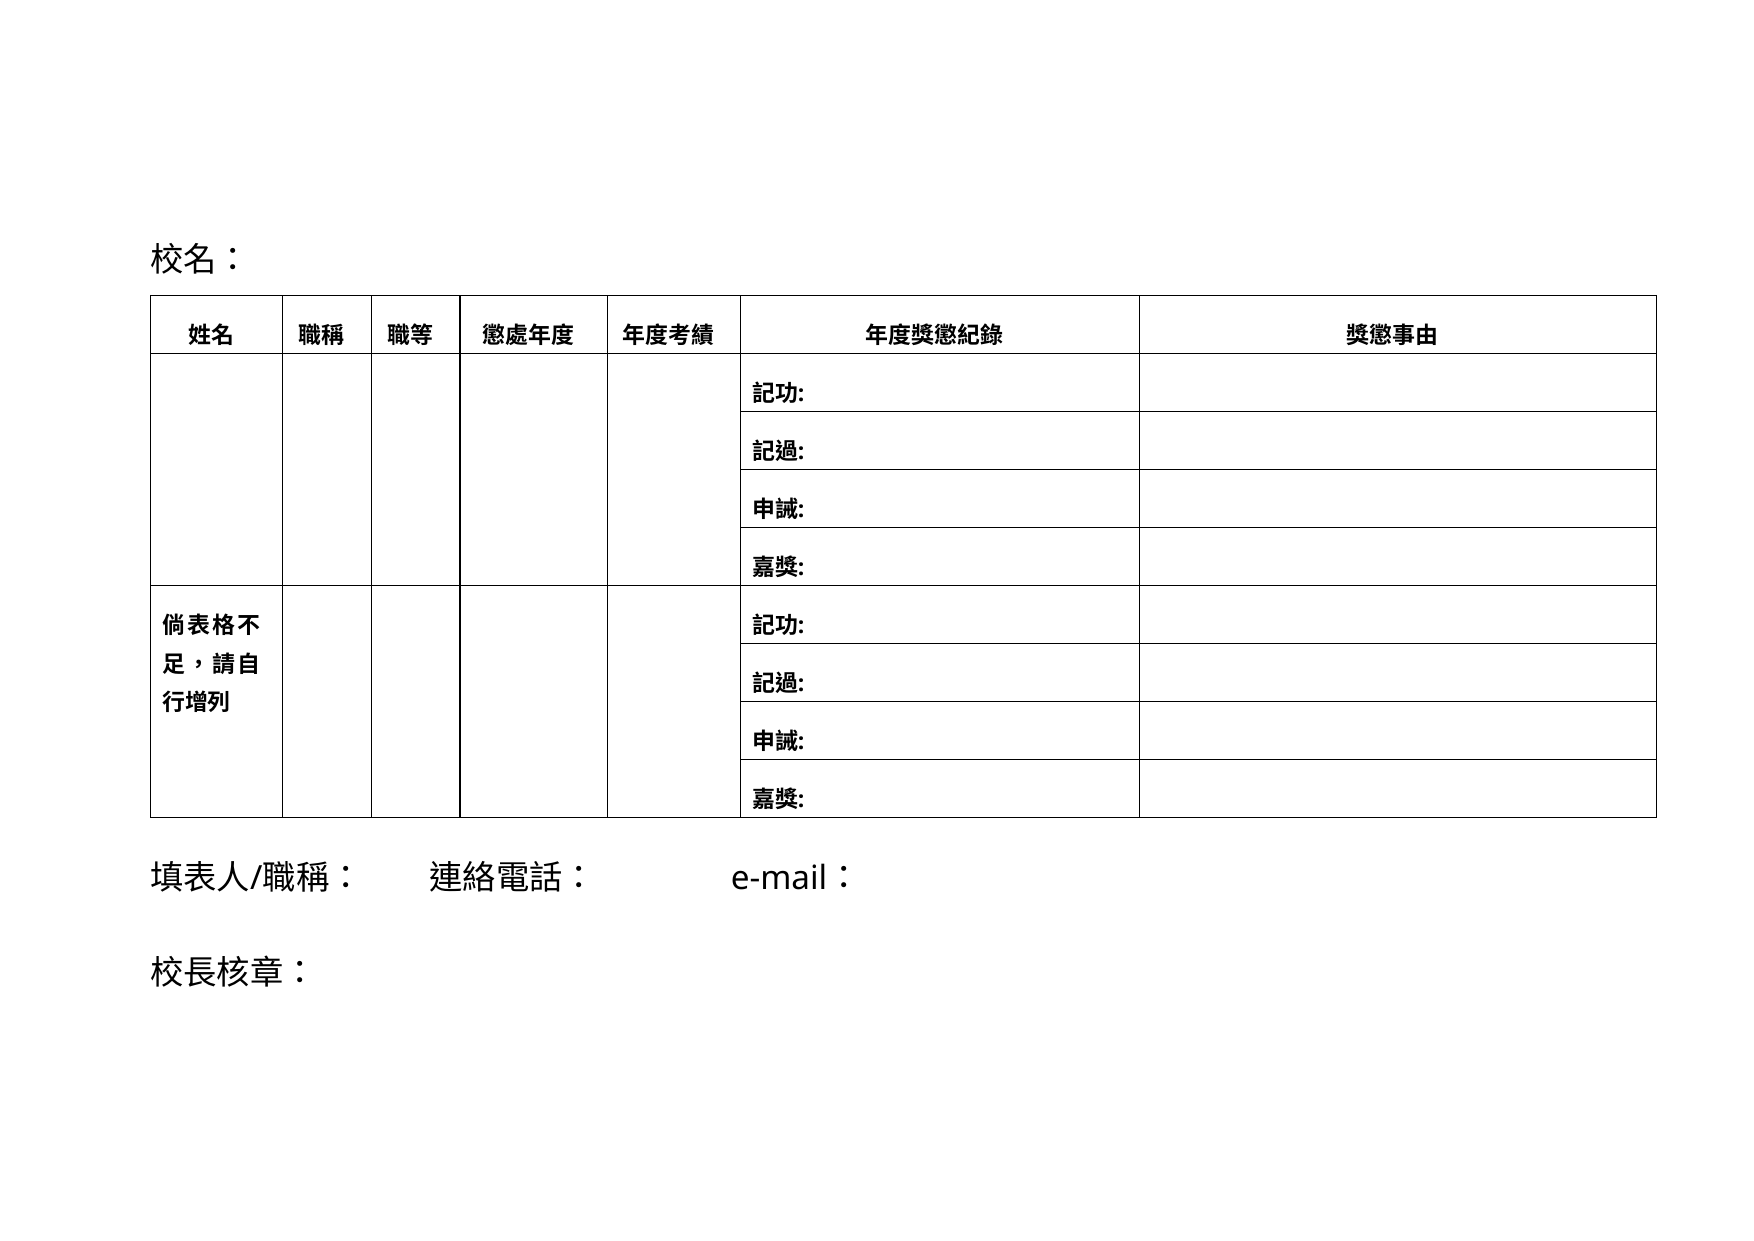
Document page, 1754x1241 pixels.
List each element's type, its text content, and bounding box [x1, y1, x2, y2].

table_cell [1140, 644, 1656, 701]
table_cell 記過: [741, 644, 1139, 701]
table_cell [1140, 760, 1656, 817]
table_cell [461, 354, 607, 585]
table_cell 記過: [741, 412, 1139, 469]
table_header 年度獎懲紀錄 [741, 296, 1139, 353]
table_cell [1140, 702, 1656, 759]
table_cell [151, 354, 282, 585]
table_cell [283, 586, 371, 817]
table_header 年度考績 [608, 296, 740, 353]
table_cell [1140, 586, 1656, 643]
table_cell 記功: [741, 354, 1139, 411]
table_cell 倘表格不足，請自行增列 [151, 586, 282, 817]
table_header 職稱 [283, 296, 371, 353]
table_cell [1140, 412, 1656, 469]
table_cell 嘉獎: [741, 760, 1139, 817]
table_cell [1140, 354, 1656, 411]
table_cell [608, 586, 740, 817]
table_header 姓名 [151, 296, 282, 353]
table_cell [283, 354, 371, 585]
table_header 懲處年度 [461, 296, 607, 353]
text 填表人/職稱： 連絡電話： e-mail： [150, 837, 1592, 913]
table_cell 申誡: [741, 702, 1139, 759]
text 校長核章： [150, 932, 1592, 1008]
table_header 獎懲事由 [1140, 296, 1656, 353]
table_cell 嘉獎: [741, 528, 1139, 585]
table_cell [372, 354, 459, 585]
table_cell [461, 586, 607, 817]
table_cell [1140, 528, 1656, 585]
text 校名： [150, 218, 1592, 295]
table_cell 申誡: [741, 470, 1139, 527]
table_cell [372, 586, 459, 817]
table_cell [1140, 470, 1656, 527]
table_header 職等 [372, 296, 459, 353]
table_cell [608, 354, 740, 585]
table_cell 記功: [741, 586, 1139, 643]
